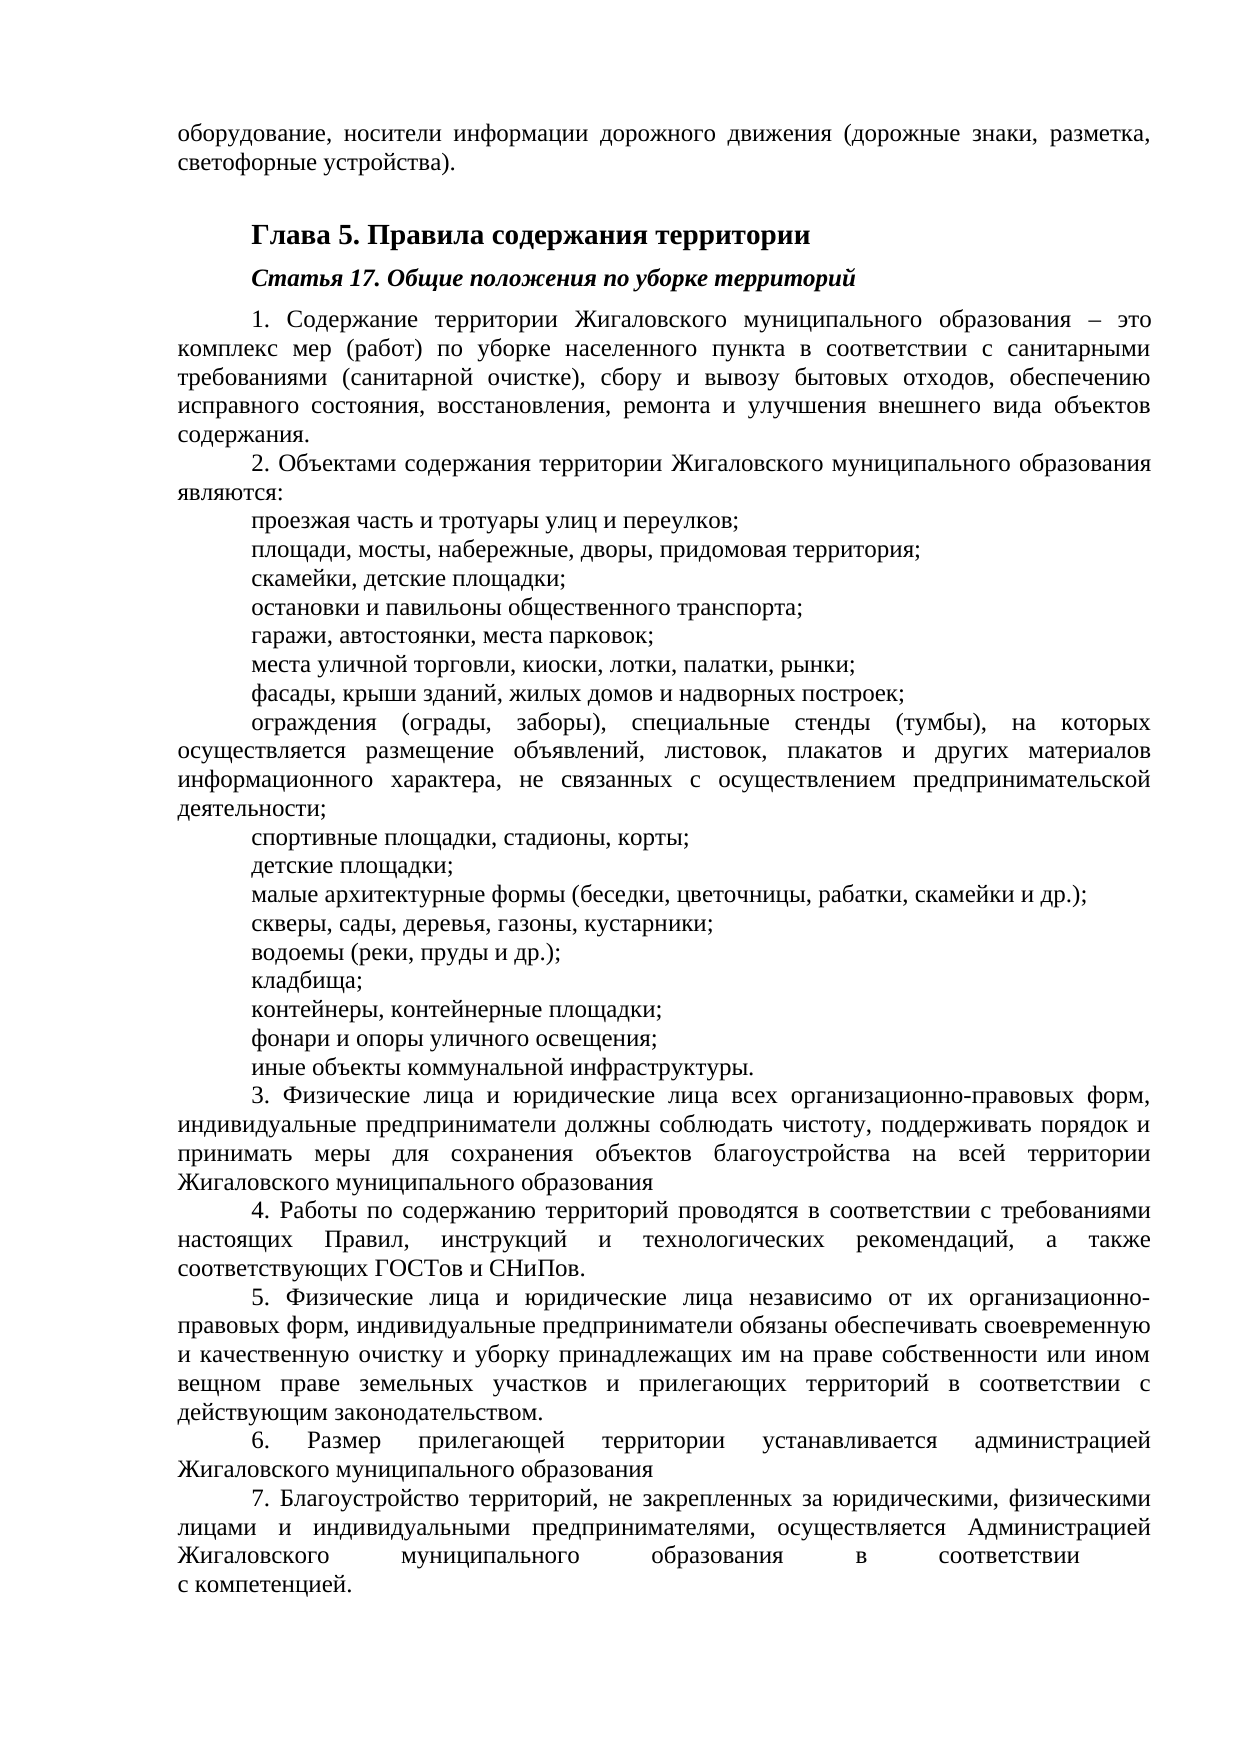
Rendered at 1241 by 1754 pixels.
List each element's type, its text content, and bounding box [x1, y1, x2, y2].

text проезжая часть и тротуары улиц и переулков; [177, 505, 1152, 534]
text Статья 17. Общие положения по уборке территорий [177, 263, 1152, 292]
text спортивные площадки, стадионы, корты; [177, 822, 1152, 850]
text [177, 118, 1152, 176]
text малые архитектурные формы (беседки, цветочницы, рабатки, скамейки и др.); [177, 879, 1152, 908]
text ограждения (ограды, заборы), специальные стенды (тумбы), на которых осуществляется размещение объявлений, листовок, плакатов и других материалов информационного характера, не связанных с осуществлением предпринимательской деятельности; [177, 707, 1152, 822]
text 1. Содержание территории Жигаловского муниципального образования – это комплекс мер (работ) по уборке населенного пункта в соответствии с санитарными требованиями (санитарной очистке), сбору и вывозу бытовых отходов, обеспечению исправного состояния, восстановления, ремонта и улучшения внешнего вида объектов содержания. [177, 304, 1152, 448]
text кладбища; [177, 965, 1152, 994]
text фонари и опоры уличного освещения; [177, 1023, 1152, 1052]
text скамейки, детские площадки; [177, 563, 1152, 592]
text 7. Благоустройство территорий, не закрепленных за юридическими, физическими лицами и индивидуальными предпринимателями, осуществляется Администрацией Жигаловского муниципального образования в соответствии с компетенцией. [177, 1483, 1152, 1598]
text остановки и павильоны общественного транспорта; [177, 592, 1152, 620]
text иные объекты коммунальной инфраструктуры. [177, 1052, 1152, 1080]
text Глава 5. Правила содержания территории [177, 217, 1152, 250]
text фасады, крыши зданий, жилых домов и надворных построек; [177, 678, 1152, 707]
text 5. Физические лица и юридические лица независимо от их организационно-правовых форм, индивидуальные предприниматели обязаны обеспечивать своевременную и качественную очистку и уборку принадлежащих им на праве собственности или ином вещном праве земельных участков и прилегающих территорий в соответствии с действующим законодательством. [177, 1282, 1152, 1425]
text контейнеры, контейнерные площадки; [177, 994, 1152, 1023]
text 2. Объектами содержания территории Жигаловского муниципального образования являются: [177, 448, 1152, 505]
text 3. Физические лица и юридические лица всех организационно-правовых форм, индивидуальные предприниматели должны соблюдать чистоту, поддерживать порядок и принимать меры для сохранения объектов благоустройства на всей территории Жигаловского муниципального образования [177, 1080, 1152, 1195]
text 4. Работы по содержанию территорий проводятся в соответствии с требованиями настоящих Правил, инструкций и технологических рекомендаций, а также соответствующих ГОСТов и СНиПов. [177, 1195, 1152, 1282]
text детские площадки; [177, 850, 1152, 879]
text гаражи, автостоянки, места парковок; [177, 620, 1152, 649]
text площади, мосты, набережные, дворы, придомовая территория; [177, 534, 1152, 563]
text скверы, сады, деревья, газоны, кустарники; [177, 908, 1152, 937]
text 6. Размер прилегающей территории устанавливается администрацией Жигаловского муниципального образования [177, 1425, 1152, 1483]
text места уличной торговли, киоски, лотки, палатки, рынки; [177, 649, 1152, 678]
text водоемы (реки, пруды и др.); [177, 937, 1152, 965]
